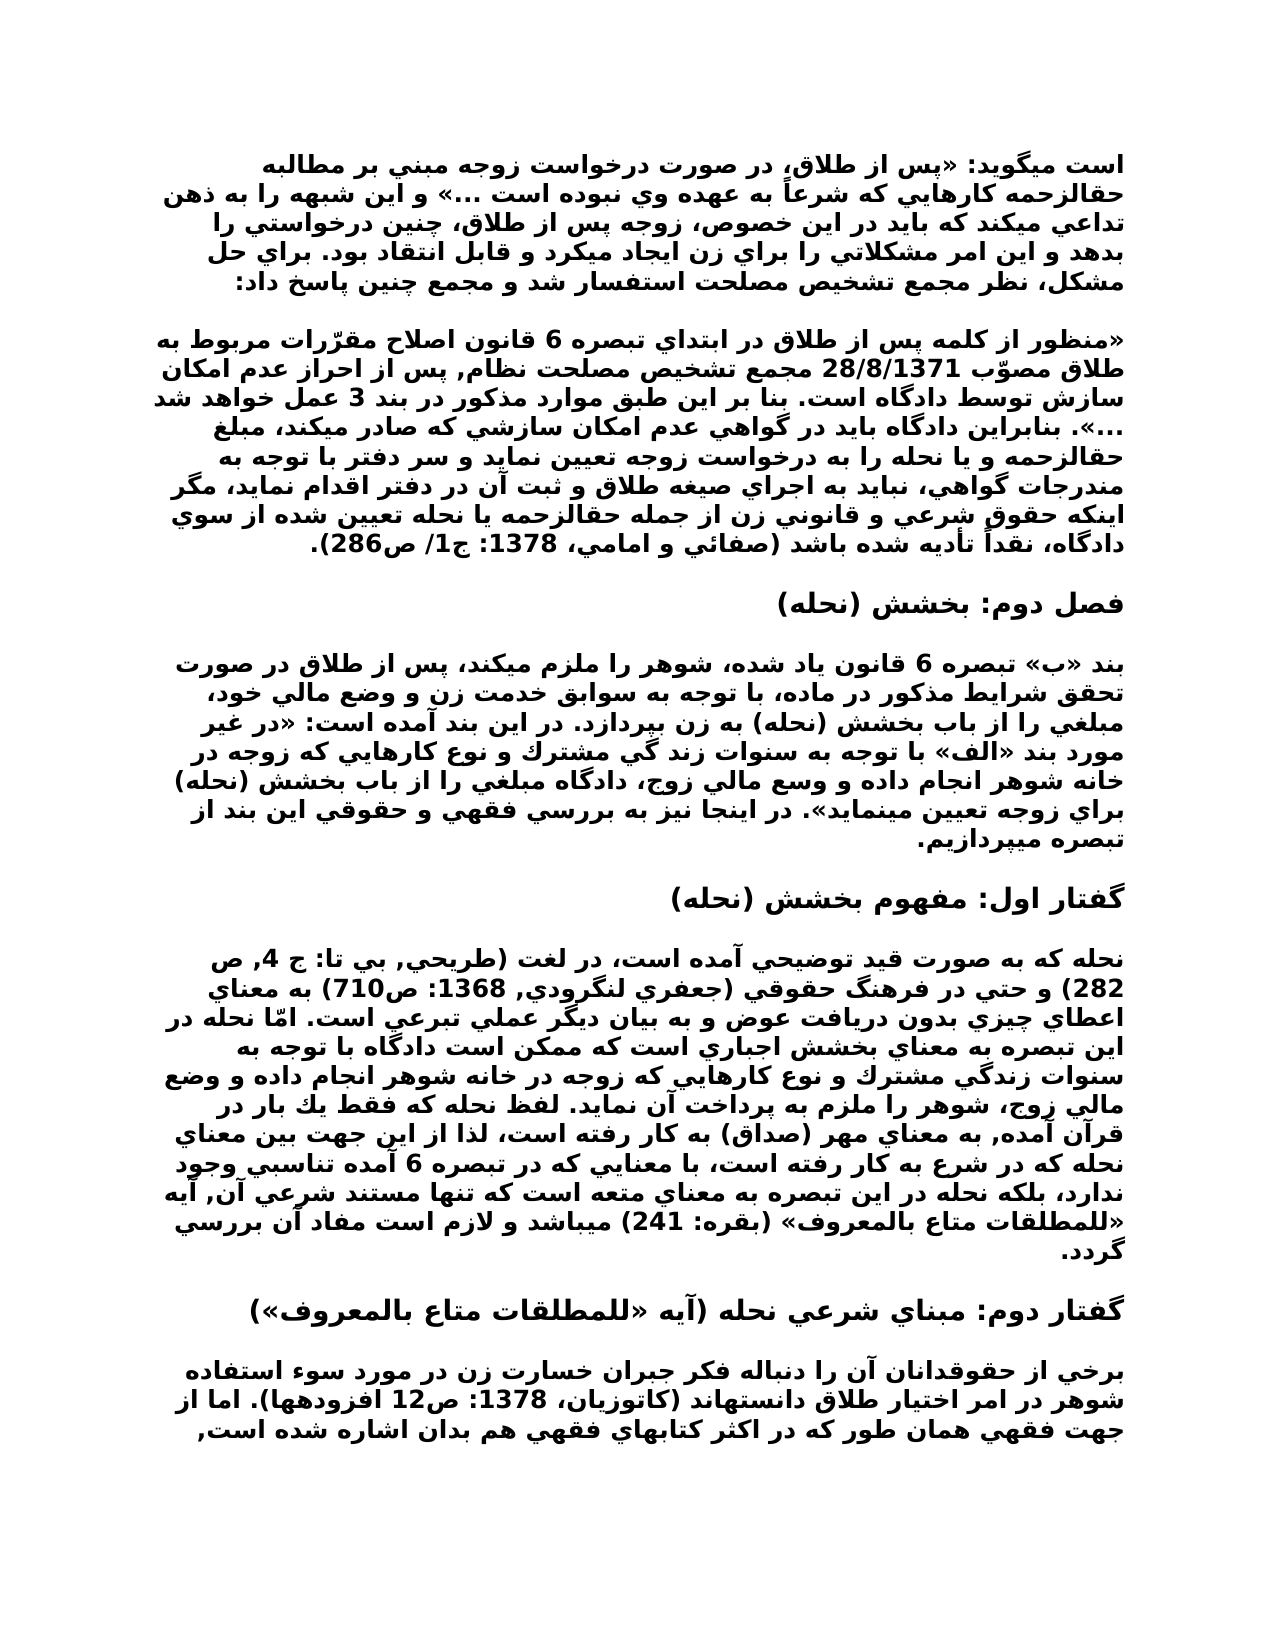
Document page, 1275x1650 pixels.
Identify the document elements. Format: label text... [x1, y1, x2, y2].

text فصل دوم: بخشش (نحله) [150, 587, 1125, 620]
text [150, 1356, 1125, 1444]
text «منظور از كلمه پس از طلاق در ابتداي تبصره 6 قانون اصلاح مقرّرات مربوط به ‏طلاق مصوّب 28/8/1371 مجمع تشخيص مصلحت نظام, پس از احراز عدم امكان سازش ‏توسط دادگاه است. بنا بر اين طبق موارد مذكور در بند 3 عمل خواهد شد ...». بنابراين دادگاه بايد در گواهي عدم امكان سازشي كه صادر مي‏كند، مبلغ حق‏الزحمه و يا نحله را به درخواست زوجه تعيين نمايد و سر دفتر با توجه به مندرجات گواهي، نبايد به اجراي صيغه طلاق و ثبت آن در دفتر اقدام نمايد، مگر اينكه حقوق شرعي و قانوني زن از جمله حق‎الزحمه يا نحله تعيين شده از سوي دادگاه، نقداً تأديه شده باشد (صفائي و امامي، 1378: ج1/ ص286). [150, 325, 1125, 558]
text نحله كه به صورت قيد توضيحي آمده است، در لغت (طريحي, بي تا: ج 4, ص 282) و حتي در فرهنگ حقوقي (جعفري لنگرودي, 1368: ص710) به معناي اعطاي چيزي بدون دريافت عوض و به بيان ديگر عملي ‏تبرعي است. امّا نحله در اين تبصره به معناي بخشش اجباري است كه ممكن است دادگاه با توجه به سنوات زندگي مشترك و نوع كارهايي كه زوجه در خانه شوهر انجام داده و وضع مالي زوج، شوهر را ملزم به پرداخت آن نمايد. لفظ نحله كه فقط يك بار در قرآن آمده, به معناي مهر (صداق) به كار رفته است، لذا از اين جهت بين معناي نحله كه در شرع به كار رفته است، با معنايي كه در تبصره 6 آمده تناسبي وجود ندارد، بلكه نحله در اين تبصره به معناي متعه است كه تنها مستند شرعي آن, آيه «للمطلقات‏ متاع بالمعروف» (بقره: 241) ميباشد و لازم است مفاد آن بررسي گردد. [150, 944, 1125, 1265]
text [150, 150, 1125, 296]
text بند «ب» تبصره 6 قانون ياد شده، شوهر را ملزم مي‏كند، پس از طلاق در صورت تحقق شرايط مذكور در ماده، با توجه به سوابق خدمت زن و وضع مالي خود، مبلغي ‏را از باب بخشش (نحله) به زن بپردازد. در اين بند آمده است: «در غير مورد بند «الف» با توجه به سنوات زند گي مشترك و نوع كارهايي كه زوجه در خانه شوهر انجام داده و وسع مالي زوج، دادگاه مبلغي را از باب بخشش (نحله) براي زوجه تعيين مي‏نمايد». در اينجا نيز به بررسي فقهي و حقوقي اين بند از تبصره مي‏پردازيم. [150, 649, 1125, 853]
text گفتار اول: مفهوم بخشش (نحله) [150, 883, 1125, 915]
text گفتار دوم: مبناي شرعي نحله (آيه «للمطلقات متاع بالمعروف») [150, 1294, 1125, 1327]
